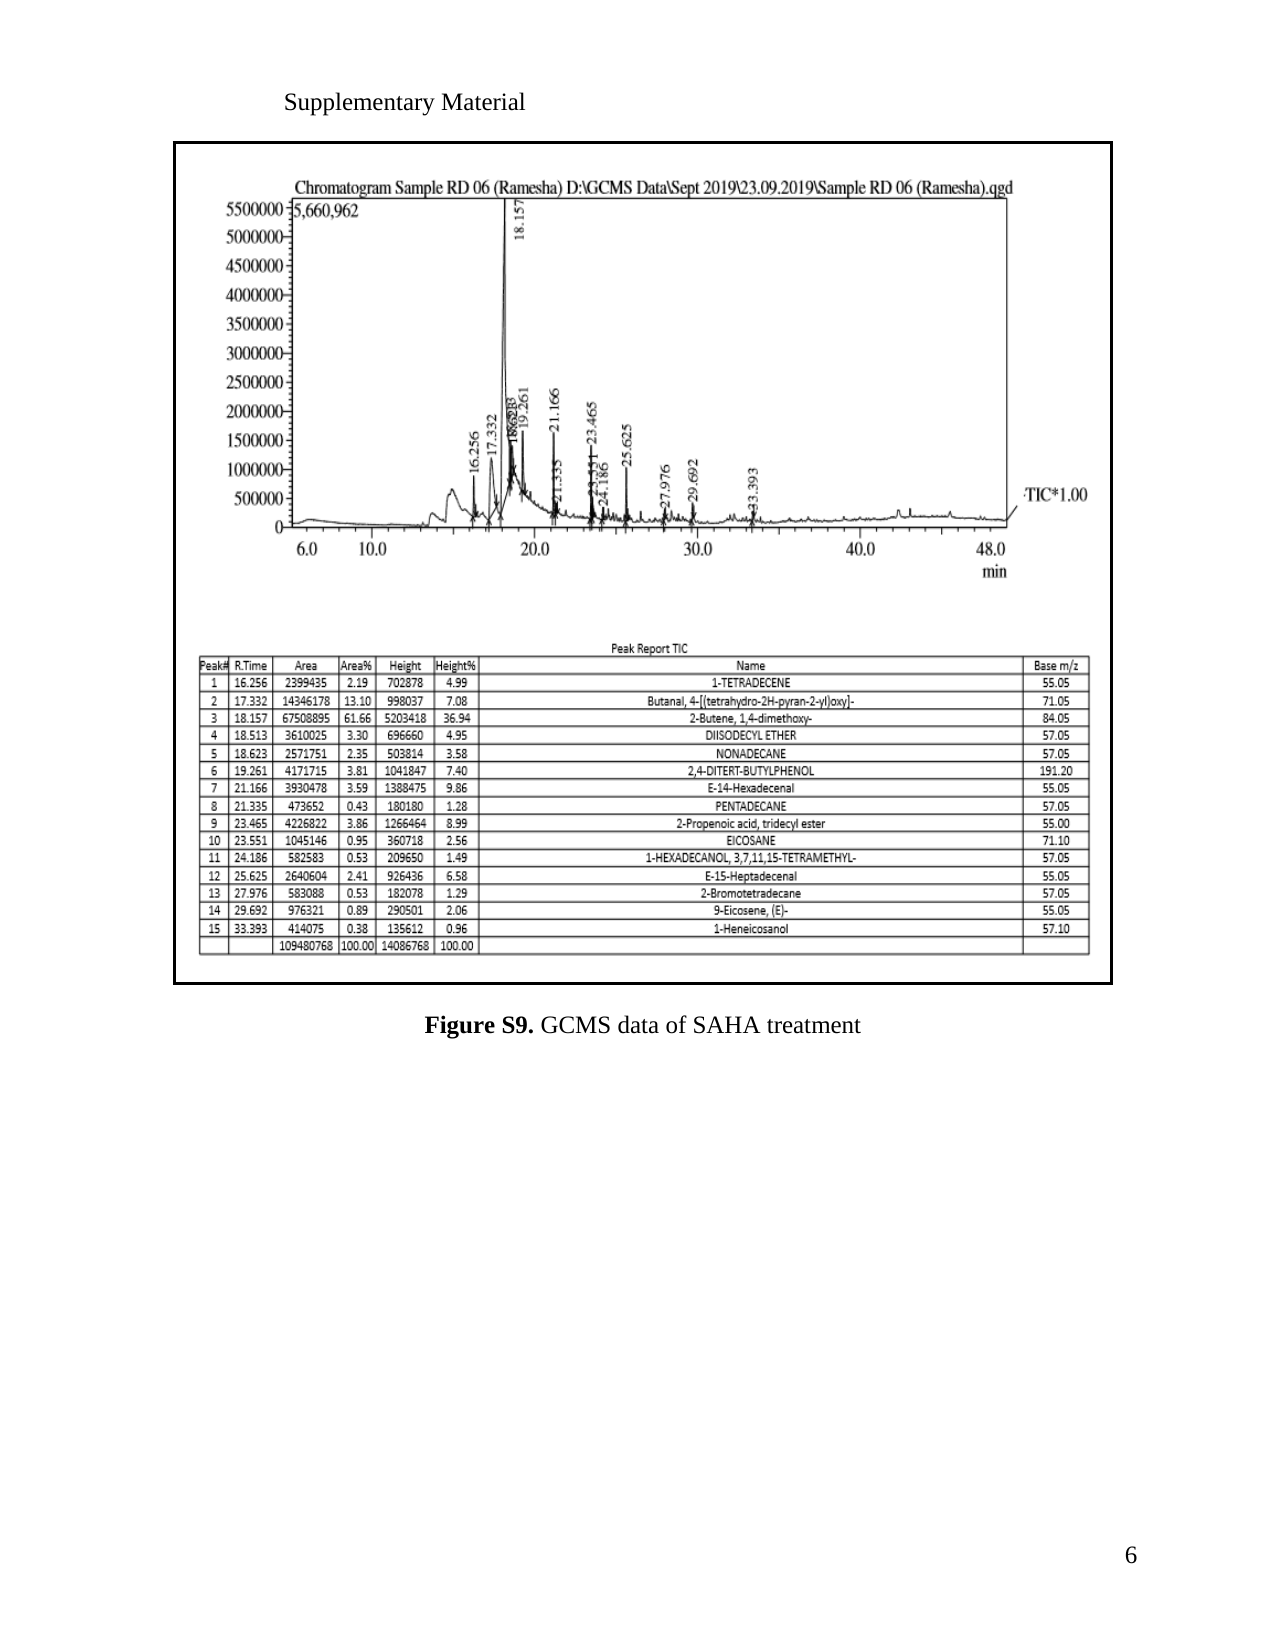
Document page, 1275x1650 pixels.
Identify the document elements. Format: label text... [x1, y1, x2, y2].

text Figure S9. GCMS data of SAHA treatment [178, 1010, 1108, 1039]
picture [176, 144, 1110, 982]
